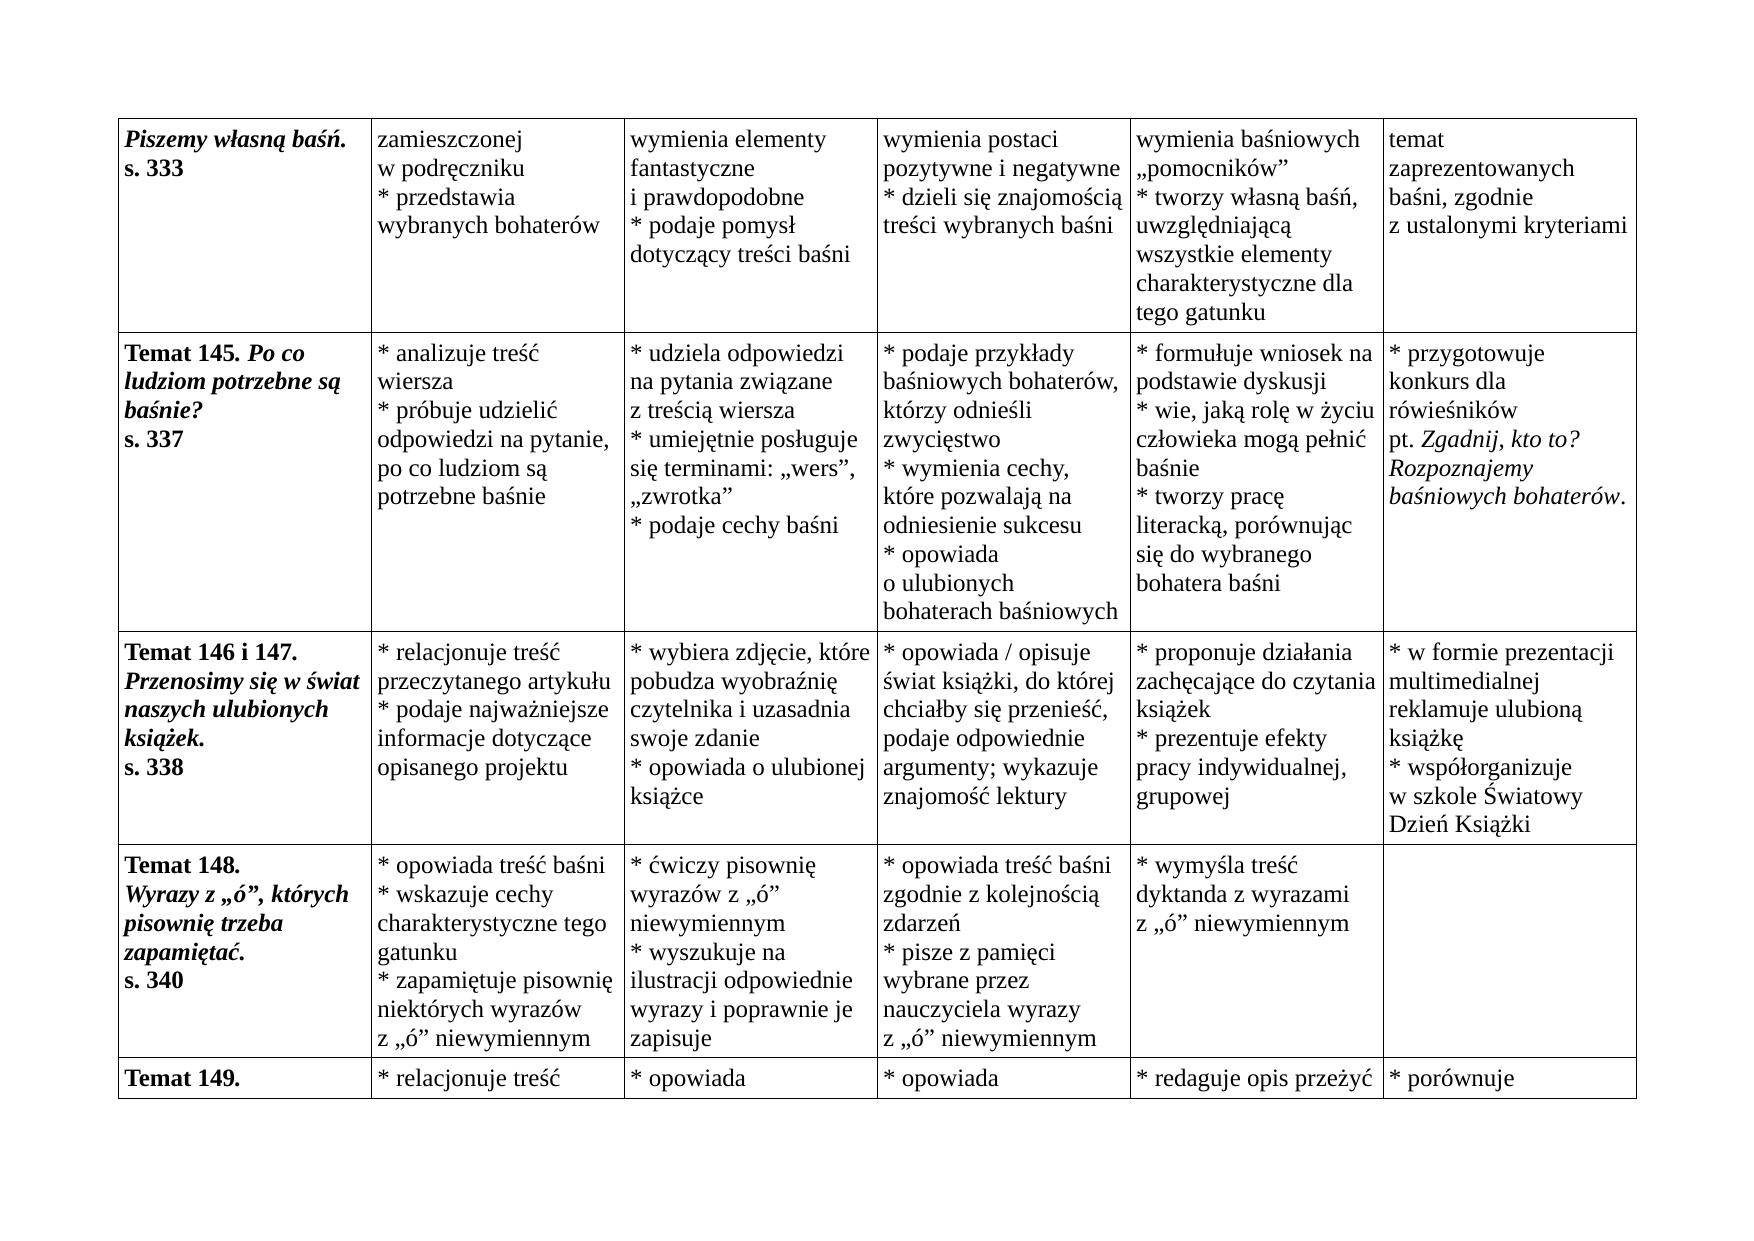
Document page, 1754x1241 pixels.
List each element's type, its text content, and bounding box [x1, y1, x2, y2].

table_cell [1384, 119, 1636, 331]
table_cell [625, 1058, 877, 1098]
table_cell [119, 1058, 371, 1098]
table_cell * udziela odpowiedzi na pytania związane z treścią wiersza * umiejętnie posługuje się terminami: „wers”, „zwrotka” * podaje cechy baśni [625, 333, 877, 631]
table_cell Temat 145. Po co ludziom potrzebne są baśnie? s. 337 [119, 333, 371, 631]
table_cell * opowiada treść baśni zgodnie z kolejnością zdarzeń * pisze z pamięci wybrane przez nauczyciela wyrazy z „ó” niewymiennym [878, 845, 1130, 1057]
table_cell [372, 119, 624, 331]
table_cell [119, 119, 371, 331]
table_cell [878, 1058, 1130, 1098]
table_cell * w formie prezentacji multimedialnej reklamuje ulubioną książkę * współorganizuje w szkole Światowy Dzień Książki [1384, 632, 1636, 844]
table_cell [1384, 1058, 1636, 1098]
table_cell * formułuje wniosek na podstawie dyskusji * wie, jaką rolę w życiu człowieka mogą pełnić baśnie * tworzy pracę literacką, porównując się do wybranego bohatera baśni [1131, 333, 1383, 631]
table_cell * wybiera zdjęcie, które pobudza wyobraźnię czytelnika i uzasadnia swoje zdanie * opowiada o ulubionej książce [625, 632, 877, 844]
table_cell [1131, 1058, 1383, 1098]
table_cell Temat 148. Wyrazy z „ó”, których pisownię trzeba zapamiętać. s. 340 [119, 845, 371, 1057]
table_cell * proponuje działania zachęcające do czytania książek * prezentuje efekty pracy indywidualnej, grupowej [1131, 632, 1383, 844]
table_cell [625, 119, 877, 331]
table_cell * relacjonuje treść przeczytanego artykułu * podaje najważniejsze informacje dotyczące opisanego projektu [372, 632, 624, 844]
table_cell * analizuje treść wiersza * próbuje udzielić odpowiedzi na pytanie, po co ludziom są potrzebne baśnie [372, 333, 624, 631]
table_cell * ćwiczy pisownię wyrazów z „ó” niewymiennym * wyszukuje na ilustracji odpowiednie wyrazy i poprawnie je zapisuje [625, 845, 877, 1057]
table_cell * opowiada treść baśni * wskazuje cechy charakterystyczne tego gatunku * zapamiętuje pisownię niektórych wyrazów z „ó” niewymiennym [372, 845, 624, 1057]
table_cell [372, 1058, 624, 1098]
table_cell [1384, 845, 1636, 1057]
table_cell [1131, 119, 1383, 331]
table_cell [878, 119, 1130, 331]
table_cell * podaje przykłady baśniowych bohaterów, którzy odnieśli zwycięstwo * wymienia cechy, które pozwalają na odniesienie sukcesu * opowiada o ulubionych bohaterach baśniowych [878, 333, 1130, 631]
table_cell * przygotowuje konkurs dla rówieśników pt. Zgadnij, kto to? Rozpoznajemy baśniowych bohaterów. [1384, 333, 1636, 631]
table_cell * wymyśla treść dyktanda z wyrazami z „ó” niewymiennym [1131, 845, 1383, 1057]
table_cell * opowiada / opisuje świat książki, do której chciałby się przenieść, podaje odpowiednie argumenty; wykazuje znajomość lektury [878, 632, 1130, 844]
table_cell Temat 146 i 147. Przenosimy się w świat naszych ulubionych książek. s. 338 [119, 632, 371, 844]
